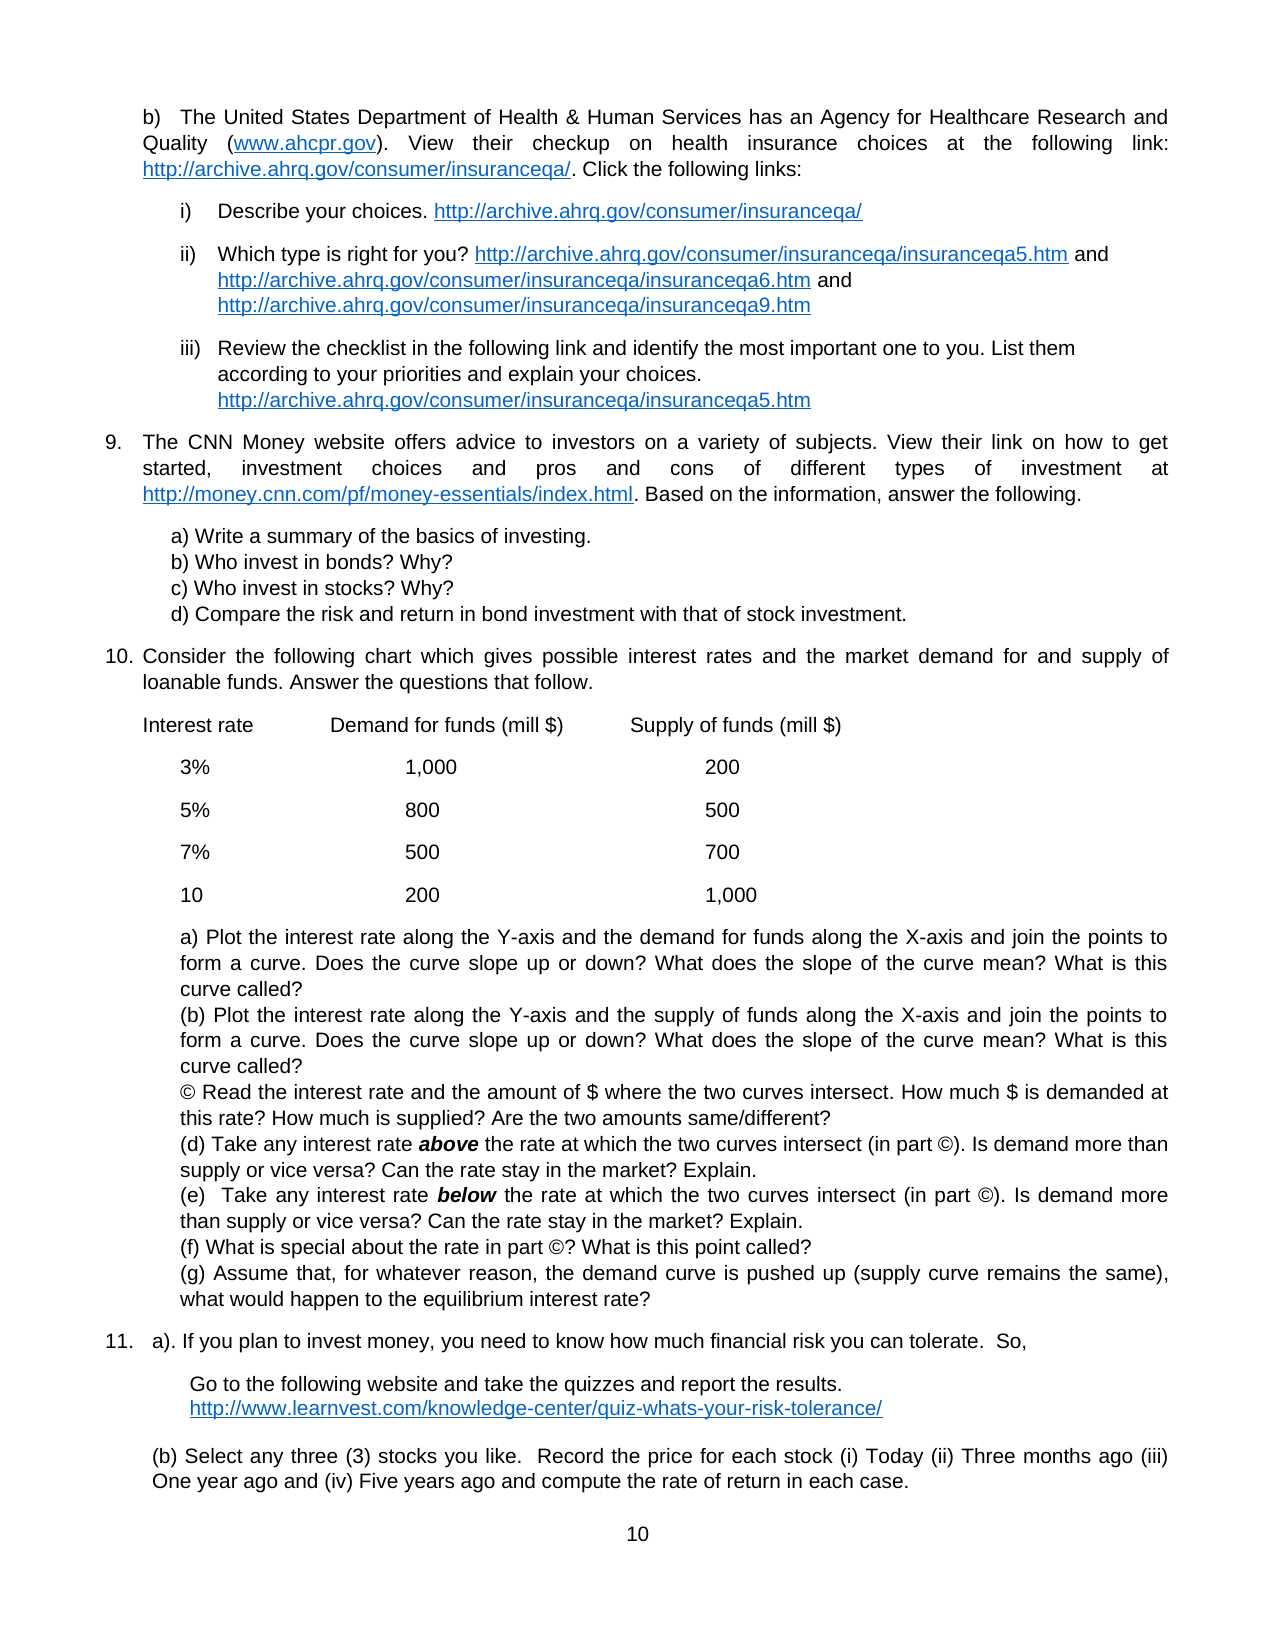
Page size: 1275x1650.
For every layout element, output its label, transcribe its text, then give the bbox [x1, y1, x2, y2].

text Interest rate Demand for funds (mill $) Supply of funds (mill $) [105, 712, 1170, 736]
text c) Who invest in stocks? Why? [171, 576, 1170, 600]
text d) Compare the risk and return in bond investment with that of stock investment. [171, 602, 1170, 626]
text (d) Take any interest rate above the rate at which the two curves intersect (in part ©). Is demand more than supply or vice versa? Can the rate stay in the market? Explain. [180, 1132, 1170, 1181]
text 9. The CNN Money website offers advice to investors on a variety of subjects. View their link on how to get started, investment choices and pros and cons of different types of investment at http://money.cnn.com/pf/money-essentials/index.html. Based on the information, answer the following. [105, 430, 1170, 506]
text 11. a). If you plan to invest money, you need to know how much financial risk you can tolerate. So, [105, 1329, 1170, 1353]
text Go to the following website and take the quizzes and report the results. http://www.learnvest.com/knowledge-center/quiz-whats-your-risk-tolerance/ [152, 1372, 1170, 1419]
text (g) Assume that, for whatever reason, the demand curve is pushed up (supply curve remains the same), what would happen to the equilibrium interest rate? [142, 1261, 1170, 1311]
text (b) Plot the interest rate along the Y-axis and the supply of funds along the X-axis and join the points to form a curve. Does the curve slope up or down? What does the slope of the curve mean? What is this curve called? [180, 1002, 1170, 1078]
text b) The United States Department of Health & Human Services has an Agency for Healthcare Research and Quality (www.ahcpr.gov). View their checkup on health insurance choices at the following link: http://archive.ahrq.gov/consumer/insuranceqa/. Click the following links: [142, 105, 1170, 181]
text a) Write a summary of the basics of investing. [171, 524, 1170, 548]
text (b) Select any three (3) stocks you like. Record the price for each stock (i) Today (ii) Three months ago (iii) One year ago and (iv) Five years ago and compute the rate of return in each case. [152, 1443, 1170, 1493]
text a) Plot the interest rate along the Y-axis and the demand for funds along the X-axis and join the points to form a curve. Does the curve slope up or down? What does the slope of the curve mean? What is this curve called? [142, 925, 1170, 1001]
text 7% 500 700 [105, 840, 1170, 864]
text iii) Review the checklist in the following link and identify the most important one to you. List them according to your priorities and explain your choices. http://archive.ahrq.gov/consumer/insuranceqa/insuranceqa5.htm [180, 336, 1170, 411]
text b) Who invest in bonds? Why? [171, 550, 1170, 574]
text 5% 800 500 [105, 797, 1170, 821]
text (e) Take any interest rate below the rate at which the two curves intersect (in part ©). Is demand more than supply or vice versa? Can the rate stay in the market? Explain. [180, 1183, 1170, 1233]
text i) Describe your choices. http://archive.ahrq.gov/consumer/insuranceqa/ [180, 199, 1170, 223]
text (f) What is special about the rate in part ©? What is this point called? [105, 1235, 1170, 1259]
text 10 200 1,000 [105, 882, 1170, 906]
text 10. Consider the following chart which gives possible interest rates and the market demand for and supply of loanable funds. Answer the questions that follow. [105, 644, 1170, 694]
text 3% 1,000 200 [105, 755, 1170, 779]
text © Read the interest rate and the amount of $ where the two curves intersect. How much $ is demanded at this rate? How much is supplied? Are the two amounts same/different? [180, 1080, 1170, 1130]
text ii) Which type is right for you? http://archive.ahrq.gov/consumer/insuranceqa/insuranceqa5.htm and http://archive.ahrq.gov/consumer/insuranceqa/insuranceqa6.htm and http://archive.ahrq.gov/consumer/insuranceqa/insuranceqa9.htm [180, 242, 1170, 317]
